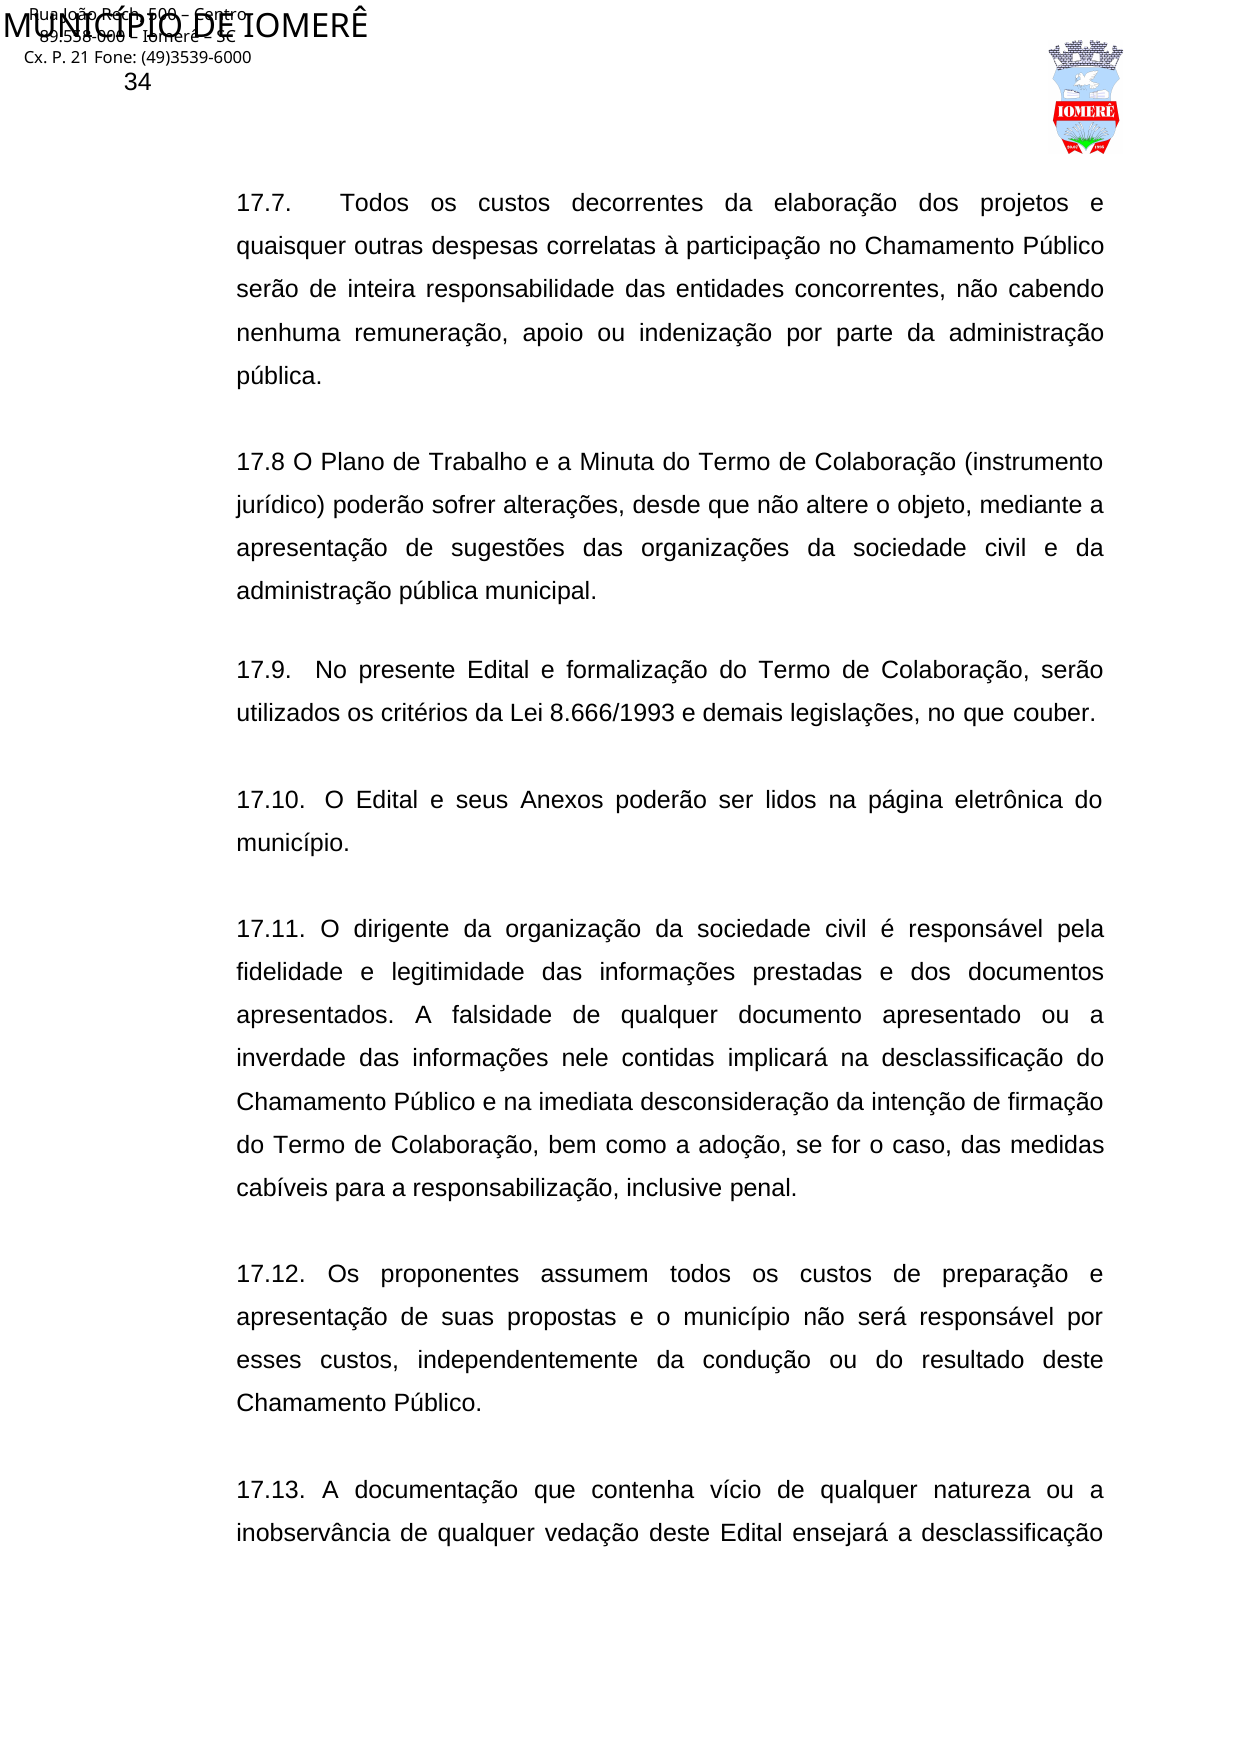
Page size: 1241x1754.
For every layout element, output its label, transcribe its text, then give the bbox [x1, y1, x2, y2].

list O dirigente da organização da sociedade civil é responsável pela fidelidade e legitimidade das informações prestadas e dos documentos apresentados. A falsidade de qualquer documento apresentado ou a inverdade das informações nele contidas implicará na desclassificação do Chamamento Público e na imediata desconsideração da intenção de firmação do Termo de Colaboração, bem como a adoção, se for o caso, das medidas cabíveis para a responsabilização, inclusive penal. [236, 914, 1105, 1201]
list Todos os custos decorrentes da elaboração dos projetos e quaisquer outras despesas correlatas à participação no Chamamento Público serão de inteira responsabilidade das entidades concorrentes, não cabendo nenhuma remuneração, apoio ou indenização por parte da administração pública. [236, 188, 1106, 389]
list O Edital e seus Anexos poderão ser lidos na página eletrônica do município. [236, 785, 1104, 857]
list Os proponentes assumem todos os custos de preparação e apresentação de suas propostas e o município não será responsável por esses custos, independentemente da condução ou do resultado deste Chamamento Público. [236, 1259, 1105, 1417]
list A documentação que contenha vício de qualquer natureza ou a inobservância de qualquer vedação deste Edital ensejará a desclassificação [236, 1474, 1105, 1546]
text 17.8 O Plano de Trabalho e a Minuta do Termo de Colaboração (instrumento jurídico) poderão sofrer alterações, desde que não altere o objeto, mediante a apresentação de sugestões das organizações da sociedade civil e da administração pública municipal. [236, 447, 1105, 605]
picture [1048, 40, 1124, 154]
list No presente Edital e formalização do Termo de Colaboração, serão utilizados os critérios da Lei 8.666/1993 e demais legislações, no que couber. [236, 655, 1105, 727]
